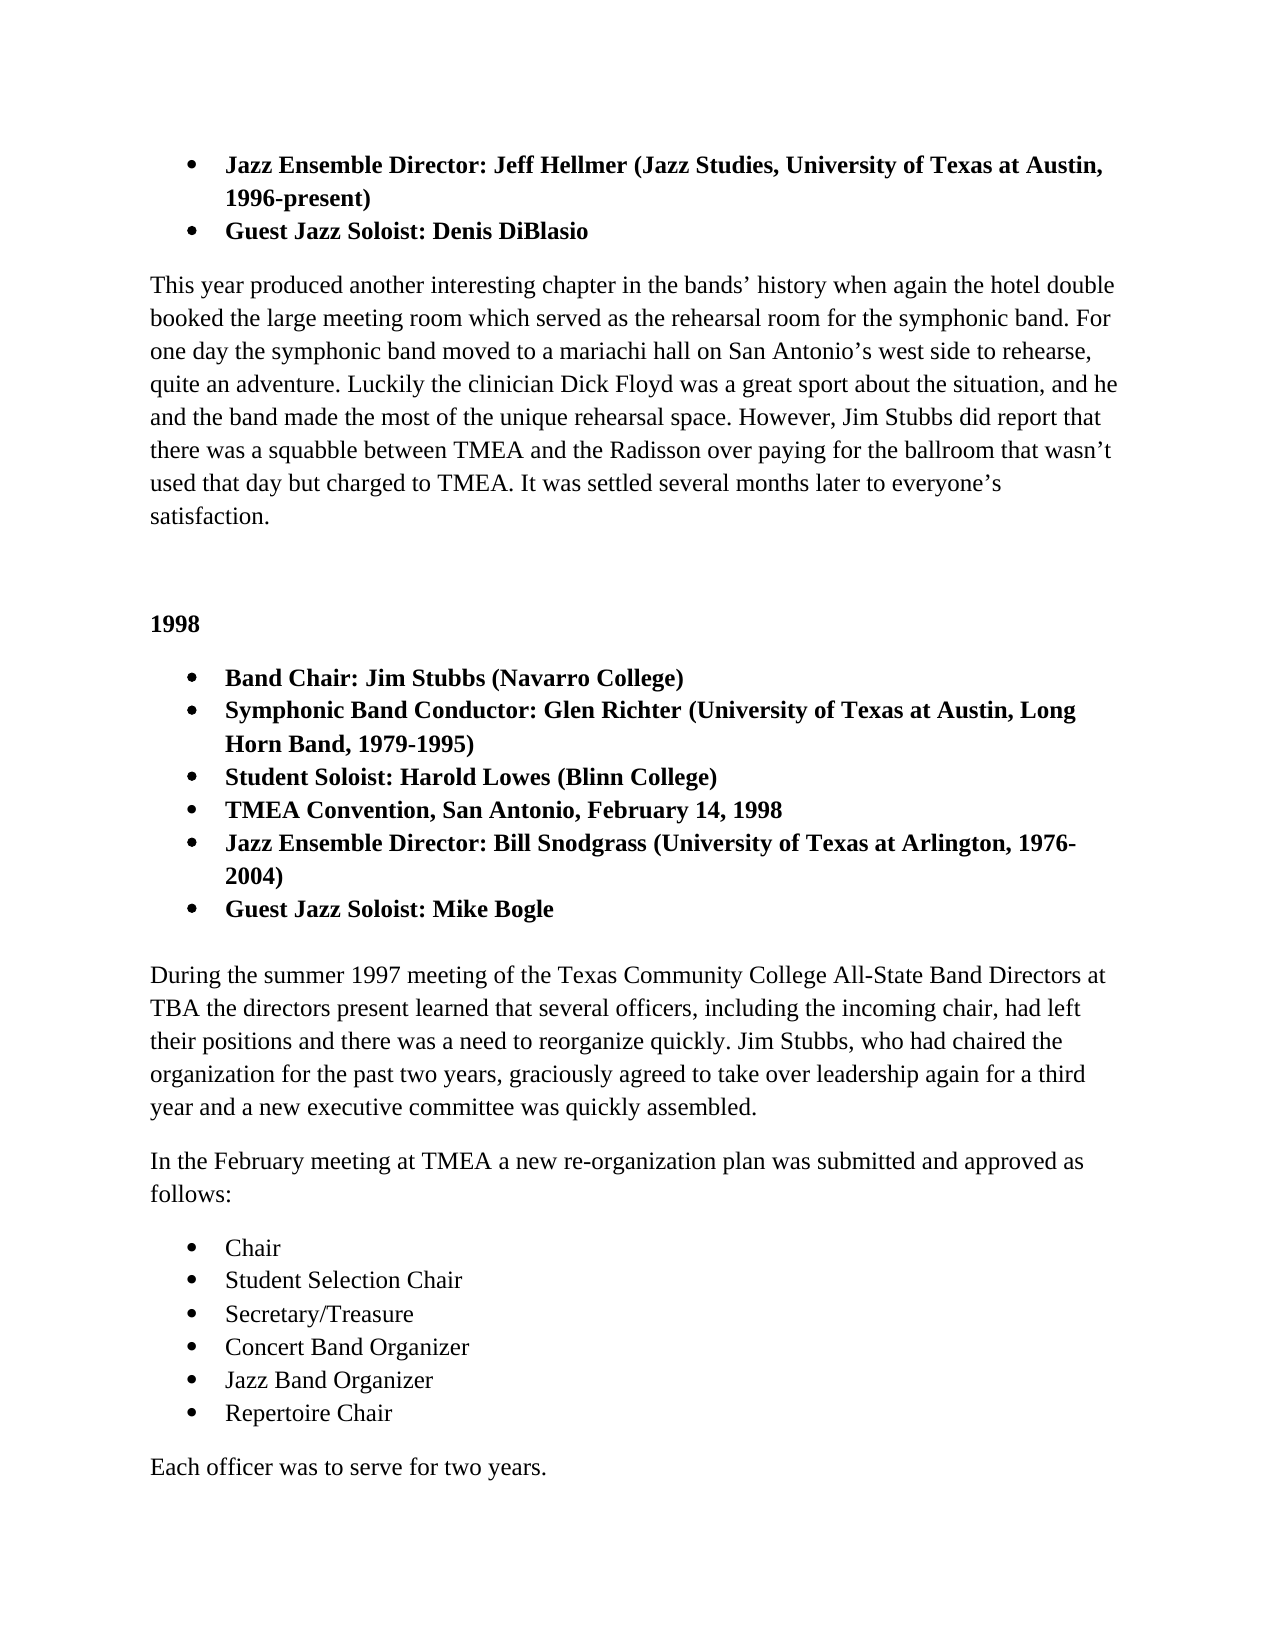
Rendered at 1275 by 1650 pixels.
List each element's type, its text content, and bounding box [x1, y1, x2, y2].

list Repertoire Chair [187, 1398, 1125, 1426]
list During the summer 1997 meeting of the Texas Community College All-State Band Directors at TBA the directors present learned that several officers, including the incoming chair, had left their positions and there was a need to reorganize quickly. Jim Stubbs, who had chaired the organization for the past two years, graciously agreed to take over leadership again for a third year and a new executive committee was quickly assembled. [150, 960, 1125, 1121]
list Symphonic Band Conductor: Glen Richter (University of Texas at Austin, Long Horn Band, 1979-1995) [187, 696, 1125, 757]
text 1998 [150, 609, 1125, 637]
list Chair [187, 1233, 1125, 1261]
list Student Soloist: Harold Lowes (Blinn College) [187, 762, 1125, 790]
text Each officer was to serve for two years. [150, 1452, 1125, 1480]
text This year produced another interesting chapter in the bands’ history when again the hotel double booked the large meeting room which served as the rehearsal room for the symphonic band. For one day the symphonic band moved to a mariachi hall on San Antonio’s west side to rehearse, quite an adventure. Luckily the clinician Dick Floyd was a great sport about the situation, and he and the band made the most of the unique rehearsal space. However, Jim Stubbs did report that there was a squabble between TMEA and the Radisson over paying for the ballroom that wasn’t used that day but charged to TMEA. It was settled several months later to everyone’s satisfaction. [150, 270, 1125, 530]
list Concert Band Organizer [187, 1332, 1125, 1360]
list Secretary/Treasure [187, 1299, 1125, 1327]
list Jazz Ensemble Director: Jeff Hellmer (Jazz Studies, University of Texas at Austin, 1996-present) [187, 150, 1125, 212]
list Student Selection Chair [187, 1266, 1125, 1294]
text In the February meeting at TMEA a new re-organization plan was submitted and approved as follows: [150, 1146, 1125, 1207]
list Guest Jazz Soloist: Denis DiBlasio [187, 216, 1125, 245]
list Band Chair: Jim Stubbs (Navarro College) [187, 663, 1125, 691]
list TMEA Convention, San Antonio, February 14, 1998 [187, 795, 1125, 823]
list Jazz Ensemble Director: Bill Snodgrass (University of Texas at Arlington, 1976-2004) [187, 828, 1125, 889]
list Jazz Band Organizer [187, 1365, 1125, 1393]
list Guest Jazz Soloist: Mike Bogle [187, 894, 1125, 922]
